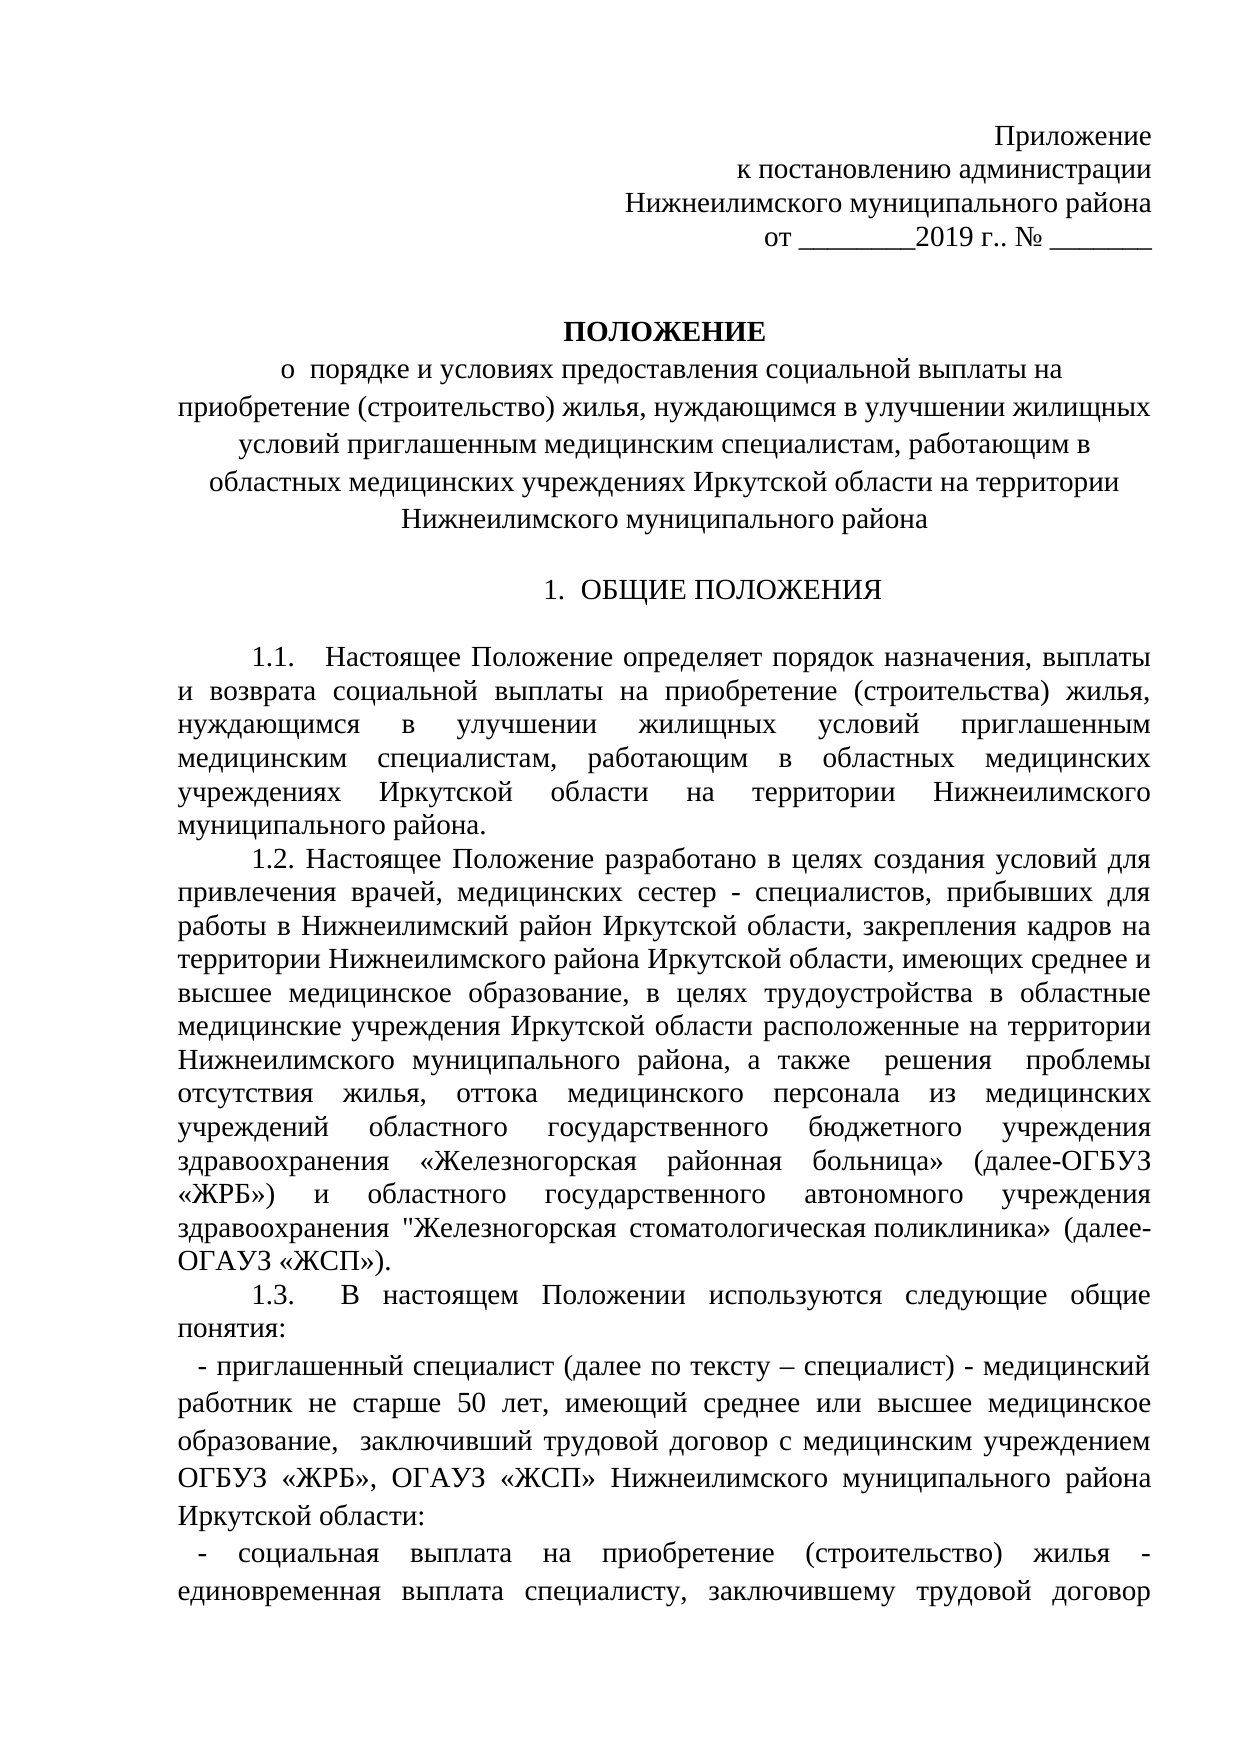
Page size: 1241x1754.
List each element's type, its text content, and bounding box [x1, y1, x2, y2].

text Нижнеилимского муниципального района [177, 185, 1152, 219]
list ОБЩИЕ ПОЛОЖЕНИЯ [274, 572, 1152, 606]
text к постановлению администрации [177, 152, 1152, 185]
text ПОЛОЖЕНИЕ [177, 314, 1152, 347]
text 1.1. Настоящее Положение определяет порядок назначения, выплаты и возврата социальной выплаты на приобретение (строительства) жилья, нуждающимся в улучшении жилищных условий приглашенным медицинским специалистам, работающим в областных медицинских учреждениях Иркутской области на территории Нижнеилимского муниципального района. [177, 639, 1152, 841]
text 1.3. В настоящем Положении используются следующие общие понятия: [177, 1277, 1152, 1344]
text 1.2. Настоящее Положение разработано в целях создания условий для привлечения врачей, медицинских сестер - специалистов, прибывших для работы в Нижнеилимский район Иркутской области, закрепления кадров на территории Нижнеилимского района Иркутской области, имеющих среднее и высшее медицинское образование, в целях трудоустройства в областные медицинские учреждения Иркутской области расположенные на территории Нижнеилимского муниципального района, а также решения проблемы отсутствия жилья, оттока медицинского персонала из медицинских учреждений областного государственного бюджетного учреждения здравоохранения «Железногорская районная больница» (далее-ОГБУЗ «ЖРБ») и областного государственного автономного учреждения здравоохранения "Железногорская стоматологическая поликлиника» (далее-ОГАУЗ «ЖСП»). [177, 841, 1152, 1277]
text о порядке и условиях предоставления социальной выплаты на приобретение (строительство) жилья, нуждающимся в улучшении жилищных условий приглашенным медицинским специалистам, работающим в областных медицинских учреждениях Иркутской области на территории Нижнеилимского муниципального района [177, 347, 1152, 535]
text - приглашенный специалист (далее по тексту – специалист) - медицинский работник не старше 50 лет, имеющий среднее или высшее медицинское образование, заключивший трудовой договор с медицинским учреждением ОГБУЗ «ЖРБ», ОГАУЗ «ЖСП» Нижнеилимского муниципального района Иркутской области: [177, 1344, 1152, 1531]
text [177, 1531, 1152, 1606]
text от ________2019 г.. № _______ [177, 219, 1152, 252]
text Приложение [177, 118, 1152, 152]
